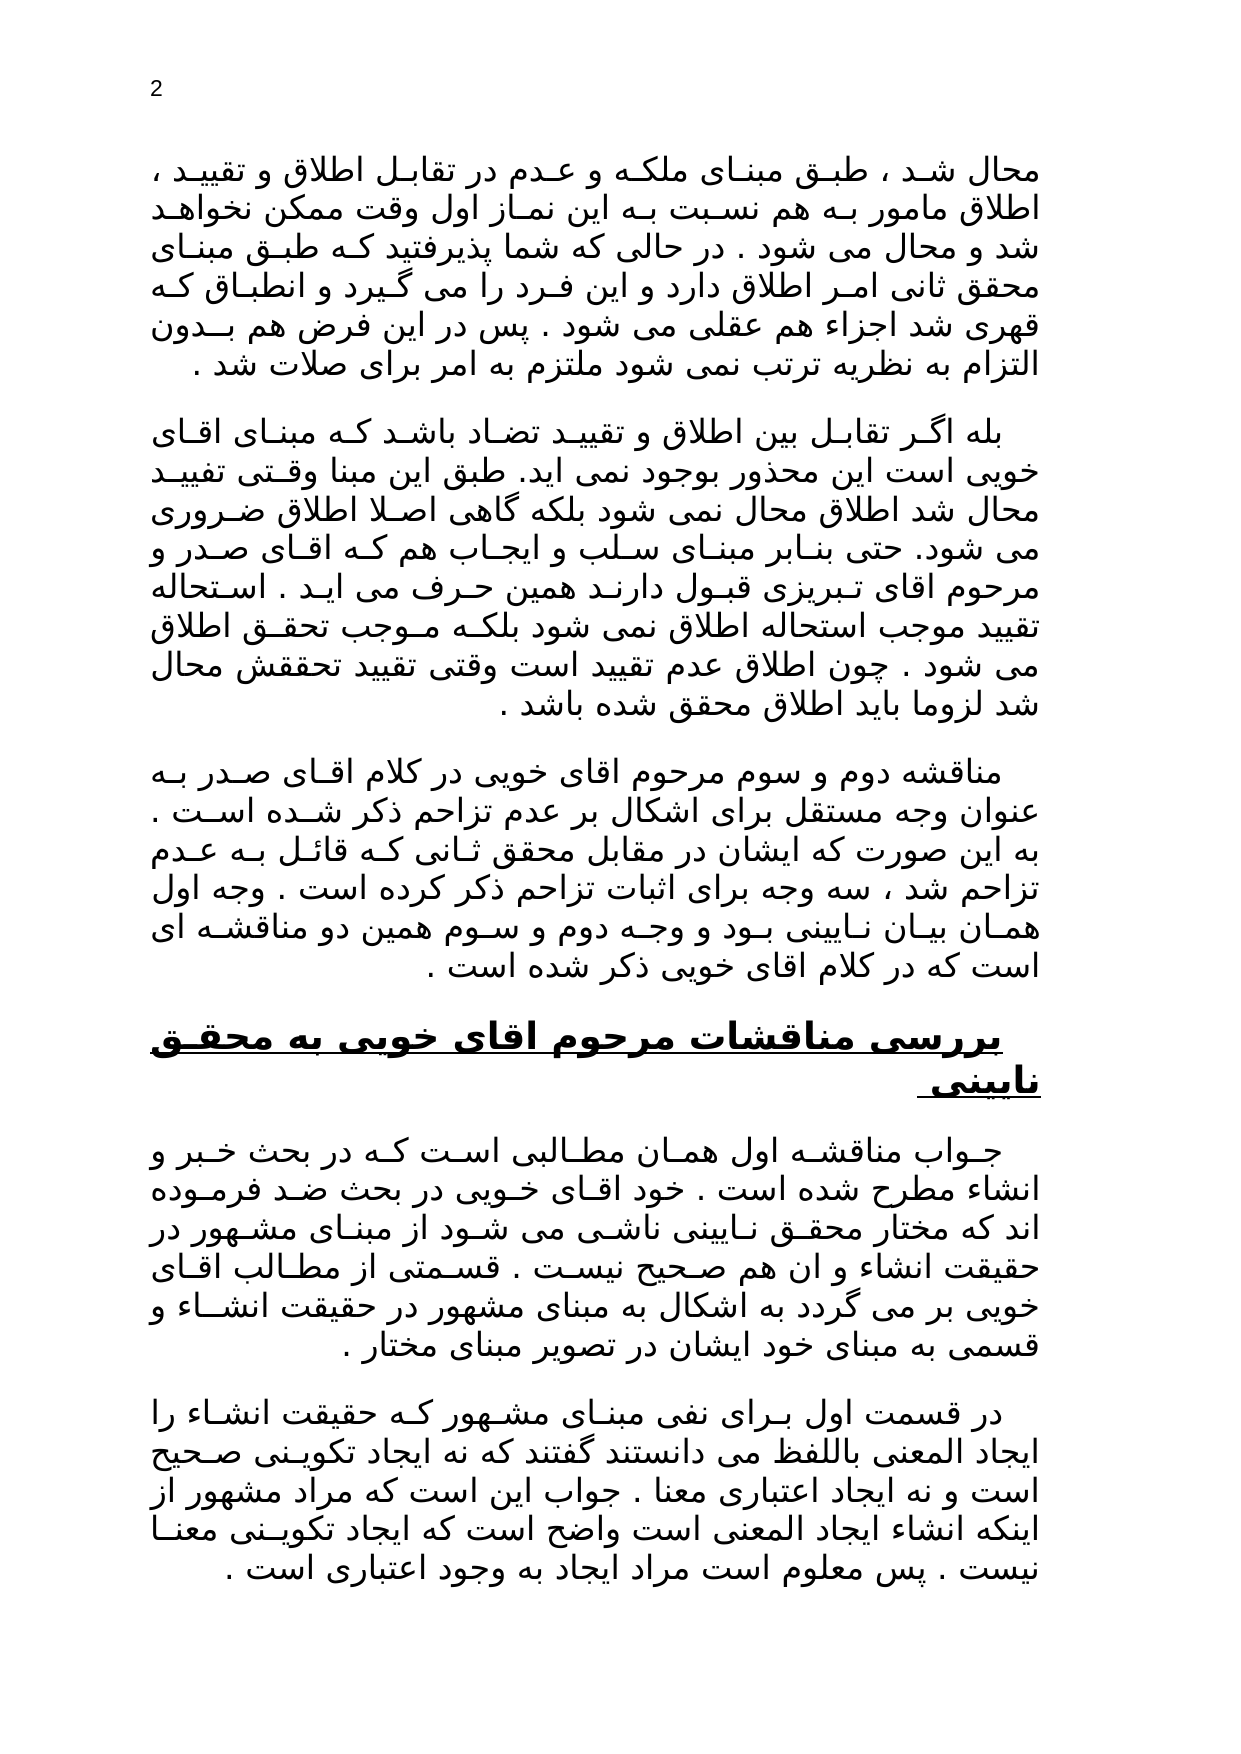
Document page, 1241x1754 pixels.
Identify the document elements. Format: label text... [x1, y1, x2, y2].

text بررسی مناقشات مرحوم اقای خویی به محقق نایینی [150, 1014, 1041, 1102]
text در قسمت اول برای نفی مبنای مشهور که حقیقت انشاء را ایجاد المعنی باللفظ می دانستند گفتند که نه ایجاد تکوینی صحیح است و نه ایجاد اعتباری معنا . جواب این است که مراد مشهور از اینکه انشاء ایجاد المعنی است واضح است که ایجاد تکوینی معنا نیست . پس معلوم است مراد ایجاد به وجود اعتباری است . [150, 1393, 1041, 1588]
text بله اگر تقابل بین اطلاق و تقیید تضاد باشد که مبنای اقای خویی است این محذور بوجود نمی اید. طبق این مبنا وقتی تفیید محال شد اطلاق محال نمی شود بلکه گاهی اصلا اطلاق ضروری می شود. حتی بنابر مبنای سلب و ایجاب هم که اقای صدر و مرحوم اقای تبریزی قبول دارند همین حرف می اید . استحاله تقیید موجب استحاله اطلاق نمی شود بلکه موجب تحقق اطلاق می شود . چون اطلاق عدم تقیید است وقتی تقیید تحققش محال شد لزوما باید اطلاق محقق شده باشد . [150, 412, 1041, 723]
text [150, 150, 1041, 383]
text جواب مناقشه اول همان مطالبی است که در بحث خبر و انشاء مطرح شده است . خود اقای خویی در بحث ضد فرموده اند که مختار محقق نایینی ناشی می شود از مبنای مشهور در حقیقت انشاء و ان هم صحیح نیست . قسمتی از مطالب اقای خویی بر می گردد به اشکال به مبنای مشهور در حقیقت انشاء و قسمی به مبنای خود ایشان در تصویر مبنای مختار . [150, 1131, 1041, 1364]
text مناقشه دوم و سوم مرحوم اقای خویی در کلام اقای صدر به عنوان وجه مستقل برای اشکال بر عدم تزاحم ذکر شده است . به این صورت که ایشان در مقابل محقق ثانی که قائل به عدم تزاحم شد ، سه وجه برای اثبات تزاحم ذکر کرده است . وجه اول همان بیان نایینی بود و وجه دوم و سوم همین دو مناقشه ای است که در کلام اقای خویی ذکر شده است . [150, 752, 1041, 985]
